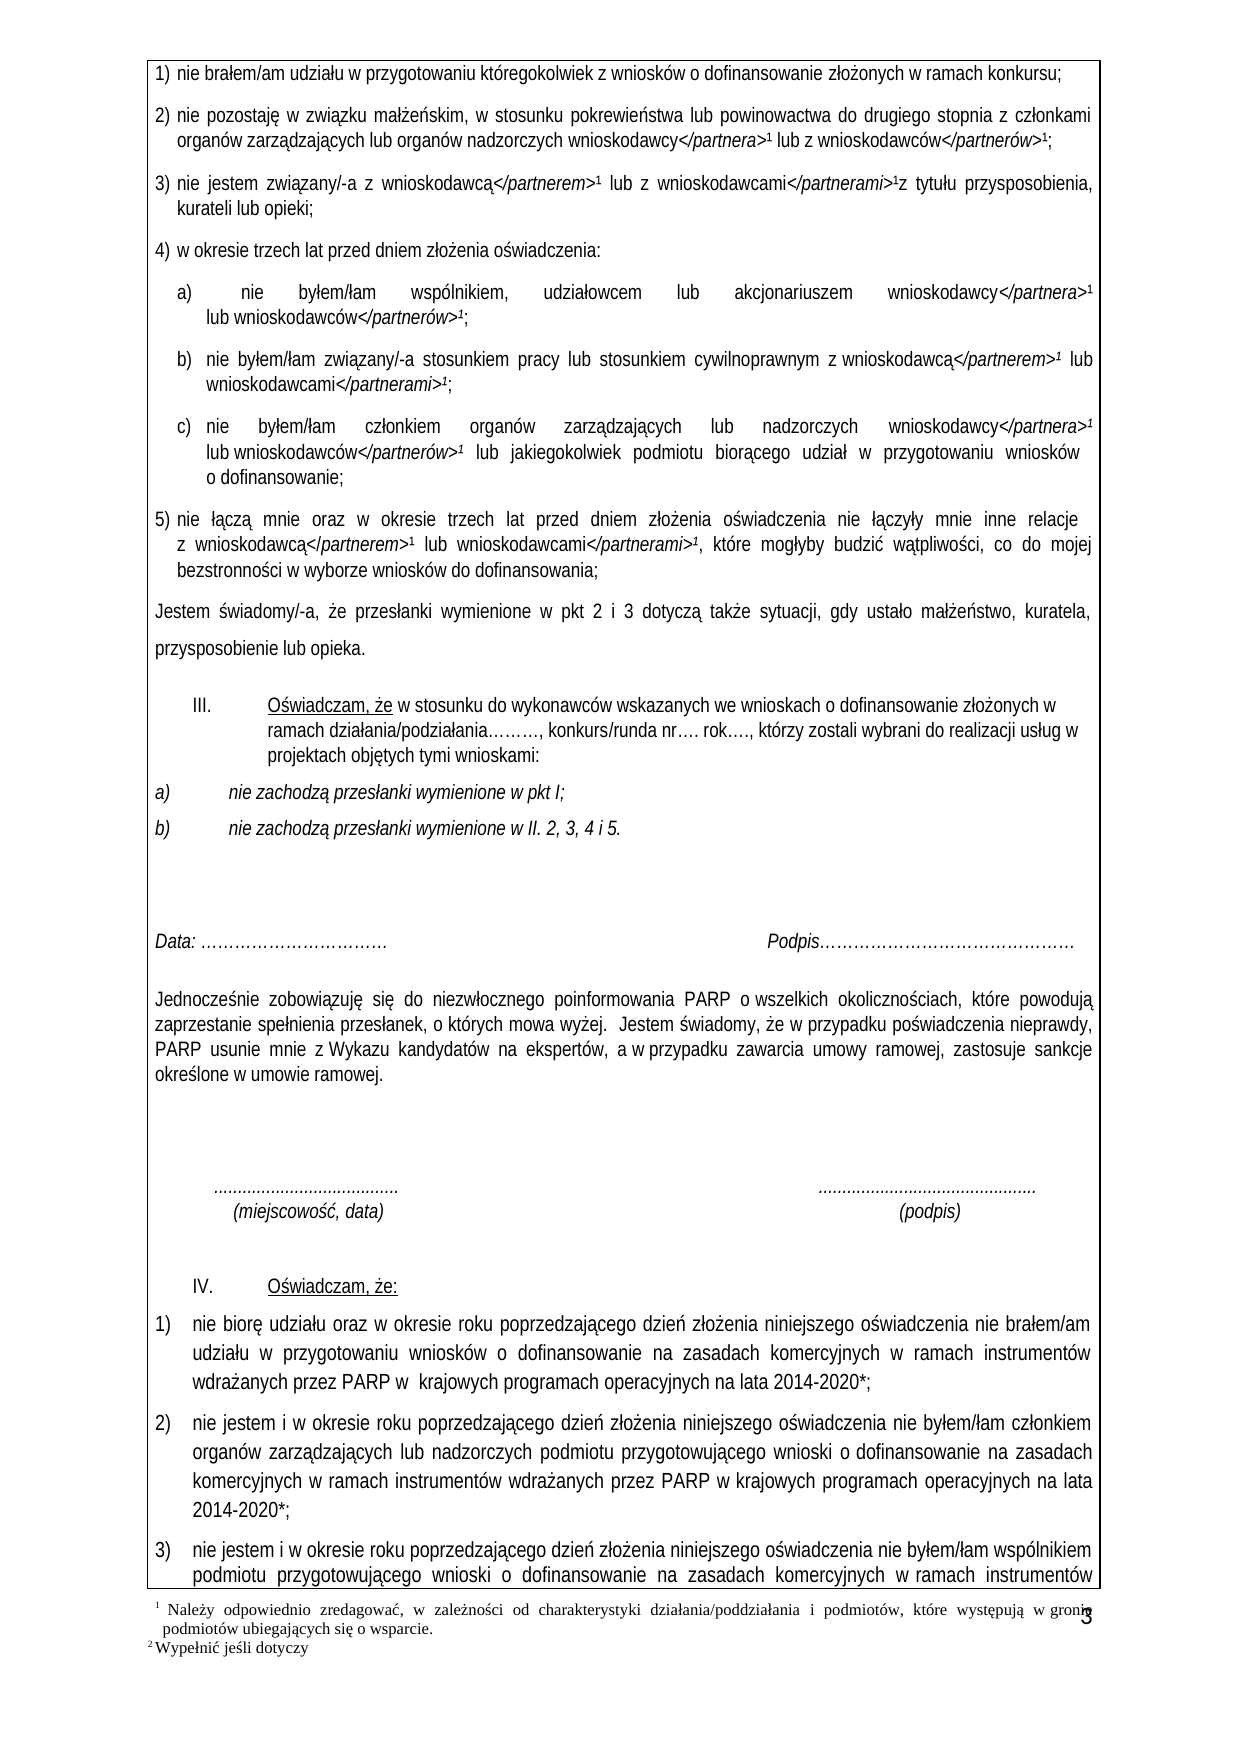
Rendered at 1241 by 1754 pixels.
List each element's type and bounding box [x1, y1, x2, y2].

table_header [148, 61, 1099, 1588]
